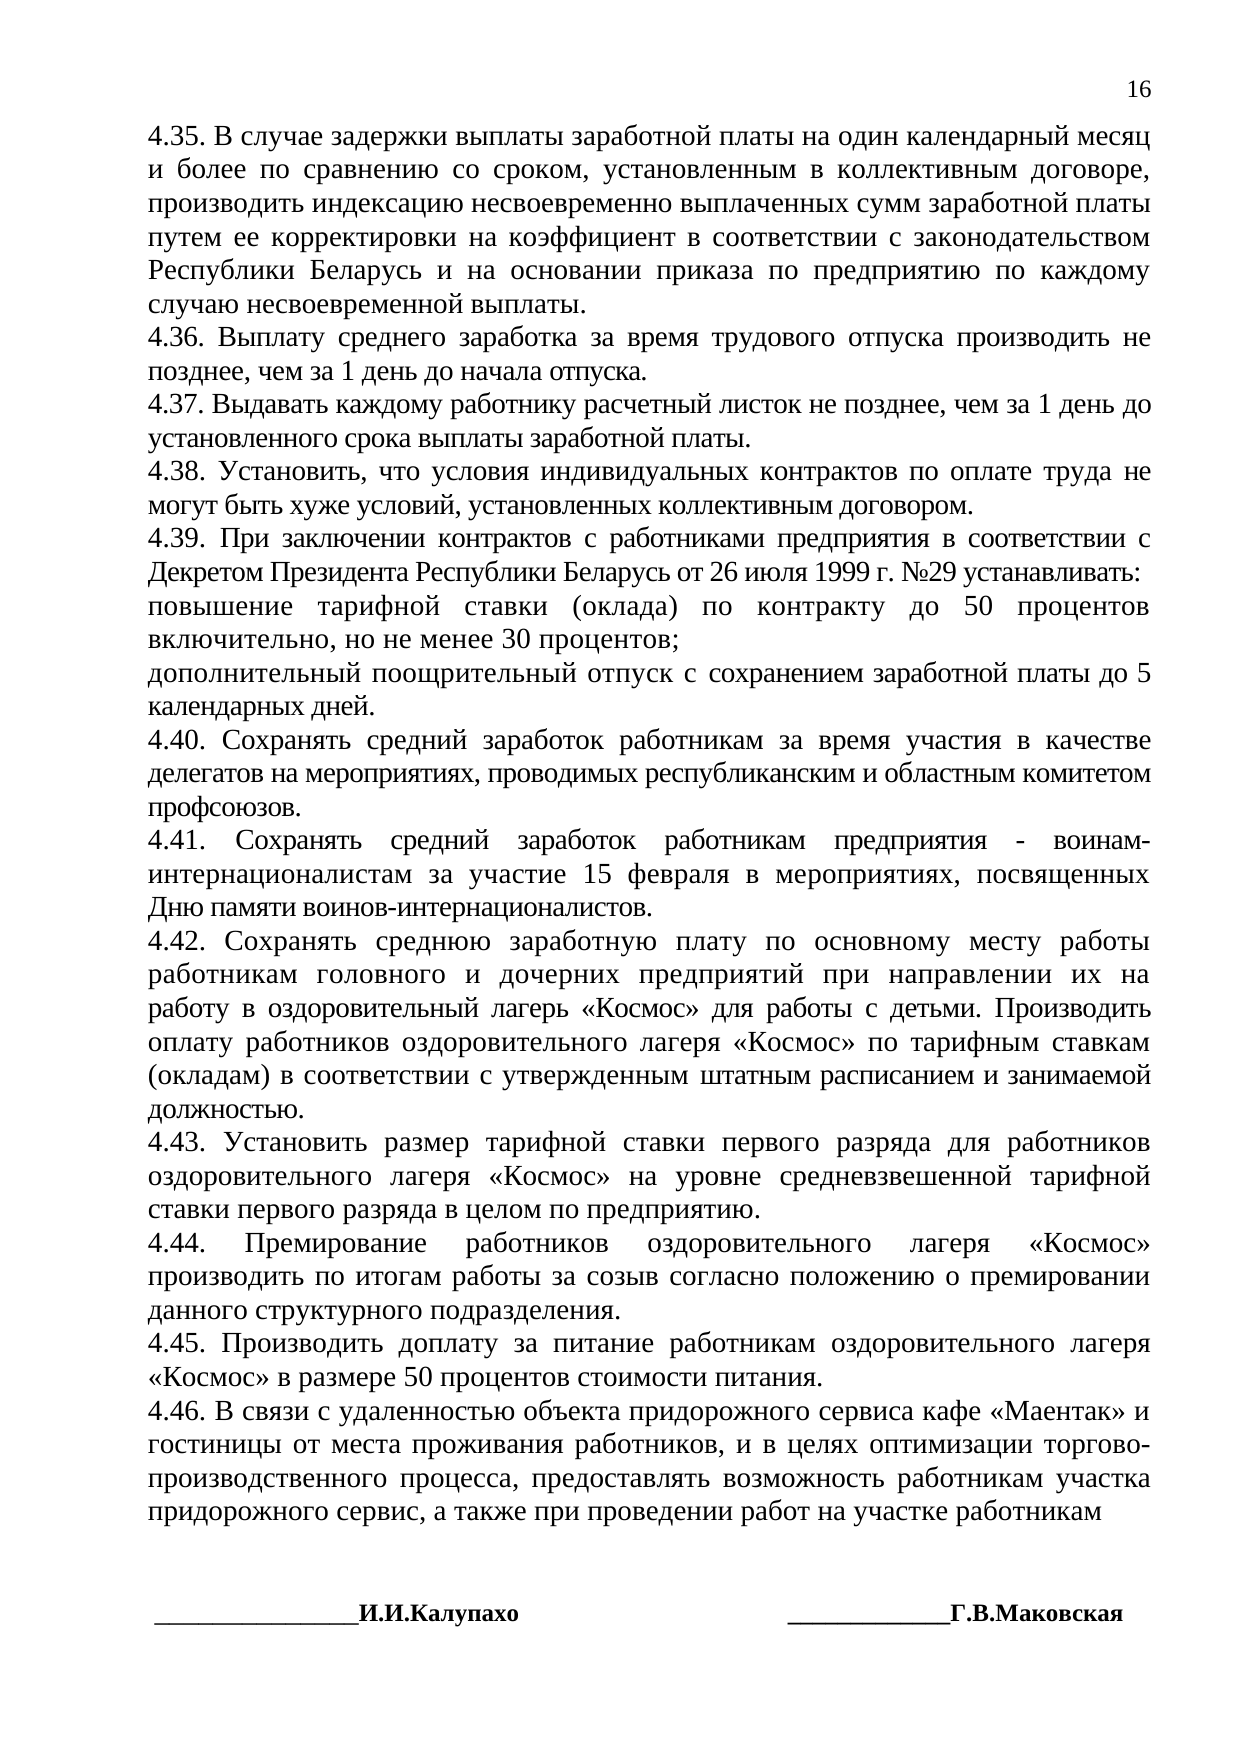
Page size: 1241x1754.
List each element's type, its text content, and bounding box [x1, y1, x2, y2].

text 4.41. Сохранять средний заработок работникам предприятия - воинам-интернационалистам за участие 15 февраля в мероприятиях, посвященных Дню памяти воинов-интернационалистов. [148, 822, 1152, 923]
text ______________И.И.Калупахо _____________Г.В.Маковская [154, 1594, 1152, 1627]
text 4.45. Производить доплату за питание работникам оздоровительного лагеря «Космос» в размере 50 процентов стоимости питания. [148, 1326, 1152, 1393]
text 4.43. Установить размер тарифной ставки первого разряда для работников оздоровительного лагеря «Космос» на уровне средневзвешенной тарифной ставки первого разряда в целом по предприятию. [148, 1124, 1152, 1225]
text дополнительный поощрительный отпуск с сохранением заработной платы до 5 календарных дней. [148, 655, 1152, 722]
text 4.39. При заключении контрактов с работниками предприятия в соответствии с Декретом Президента Республики Беларусь от 26 июля . №29 устанавливать: [148, 521, 1152, 588]
text 4.37. Выдавать каждому работнику расчетный листок не позднее, чем за 1 день до установленного срока выплаты заработной платы. [148, 386, 1152, 453]
text повышение тарифной ставки (оклада) по контракту до 50 процентов включительно, но не менее 30 процентов; [148, 588, 1152, 655]
text 4.38. Установить, что условия индивидуальных контрактов по оплате труда не могут быть хуже условий, установленных коллективным договором. [148, 453, 1152, 521]
text 4.35. В случае задержки выплаты заработной платы на один календарный месяц и более по сравнению со сроком, установленным в коллективным договоре, производить индексацию несвоевременно выплаченных сумм заработной платы путем ее корректировки на коэффициент в соответствии с законодательством Республики Беларусь и на основании приказа по предприятию по каждому случаю несвоевременной выплаты. [148, 118, 1152, 319]
text 4.46. В связи с удаленностью объекта придорожного сервиса кафе «Маентак» и гостиницы от места проживания работников, и в целях оптимизации торгово-производственного процесса, предоставлять возможность работникам участка придорожного сервис, а также при проведении работ на участке работникам [148, 1393, 1152, 1527]
text 4.36. Выплату среднего заработка за время трудового отпуска производить не позднее, чем за 1 день до начала отпуска. [148, 319, 1152, 386]
text 4.40. Сохранять средний заработок работникам за время участия в качестве делегатов на мероприятиях, проводимых республиканским и областным комитетом профсоюзов. [148, 722, 1152, 822]
text 4.44. Премирование работников оздоровительного лагеря «Космос» производить по итогам работы за созыв согласно положению о премировании данного структурного подразделения. [148, 1225, 1152, 1326]
text 4.42. Сохранять среднюю заработную плату по основному месту работы работникам головного и дочерних предприятий при направлении их на работу в оздоровительный лагерь «Космос» для работы с детьми. Производить оплату работников оздоровительного лагеря «Космос» по тарифным ставкам (окладам) в соответствии с утвержденным штатным расписанием и занимаемой должностью. [148, 923, 1152, 1124]
